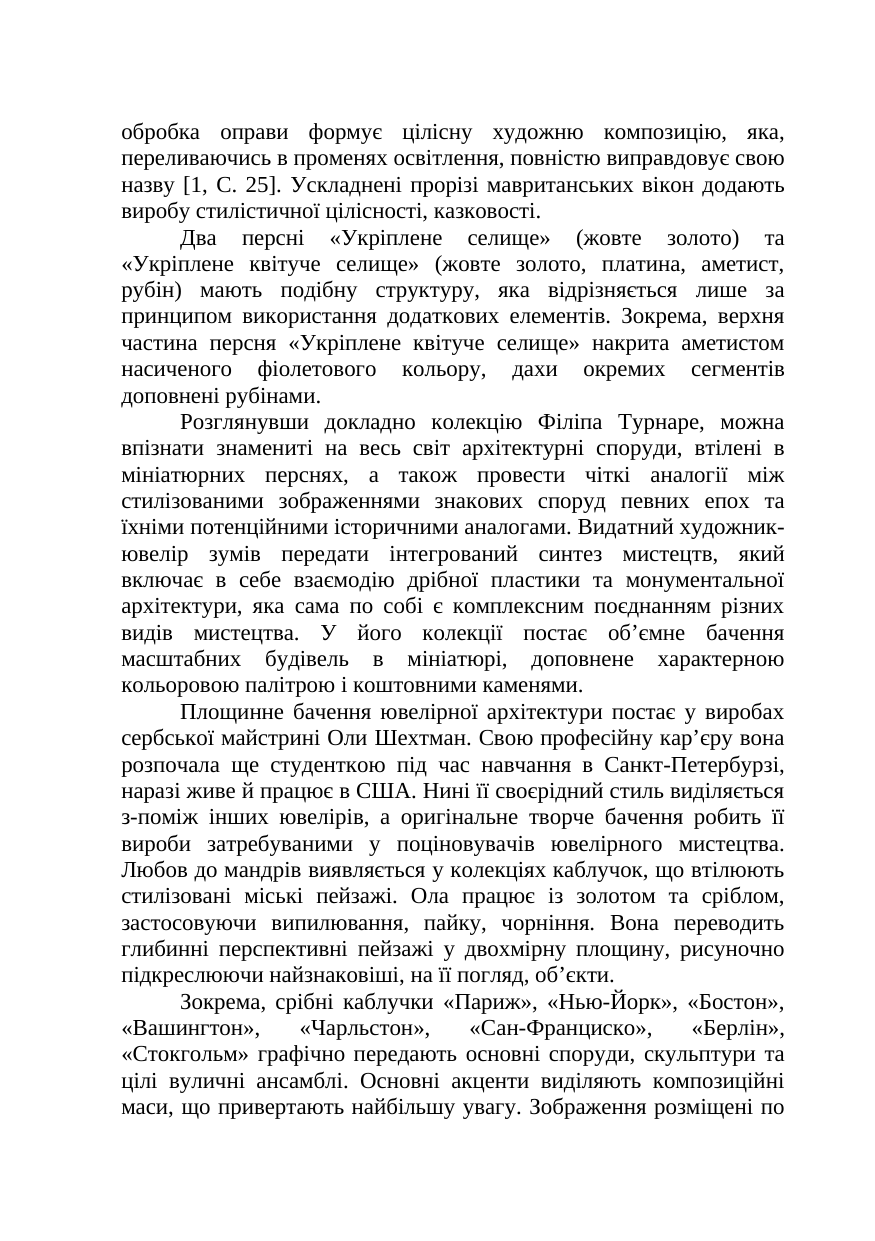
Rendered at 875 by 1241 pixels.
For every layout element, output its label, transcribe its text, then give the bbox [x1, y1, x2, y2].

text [121, 988, 785, 1119]
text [121, 118, 785, 223]
text Розглянувши докладно колекцію Філіпа Турнаре, можна впізнати знамениті на весь світ архітектурні споруди, втілені в мініатюрних перснях, а також провести чіткі аналогії між стилізованими зображеннями знакових споруд певних епох та їхніми потенційними історичними аналогами. Видатний художник-ювелір зумів передати інтегрований синтез мистецтв, який включає в себе взаємодію дрібної пластики та монументальної архітектури, яка сама по собі є комплексним поєднанням різних видів мистецтва. У його колекції постає об’ємне бачення масштабних будівель в мініатюрі, доповнене характерною кольоровою палітрою і коштовними каменями. [121, 408, 785, 698]
text Площинне бачення ювелірної архітектури постає у виробах сербської майстрині Оли Шехтман. Свою професійну кар’єру вона розпочала ще студенткою під час навчання в Санкт-Петербурзі, наразі живе й працює в США. Нині її своєрідний стиль виділяється з-поміж інших ювелірів, а оригінальне творче бачення робить її вироби затребуваними у поціновувачів ювелірного мистецтва. Любов до мандрів виявляється у колекціях каблучок, що втілюють стилізовані міські пейзажі. Ола працює із золотом та сріблом, застосовуючи випилювання, пайку, чорніння. Вона переводить глибинні перспективні пейзажі у двохмірну площину, рисуночно підкреслюючи найзнаковіші, на її погляд, об’єкти. [121, 698, 785, 988]
text Два персні «Укріплене селище» (жовте золото) та «Укріплене квітуче селище» (жовте золото, платина, аметист, рубін) мають подібну структуру, яка відрізняється лише за принципом використання додаткових елементів. Зокрема, верхня частина персня «Укріплене квітуче селище» накрита аметистом насиченого фіолетового кольору, дахи окремих сегментів доповнені рубінами. [121, 223, 785, 408]
